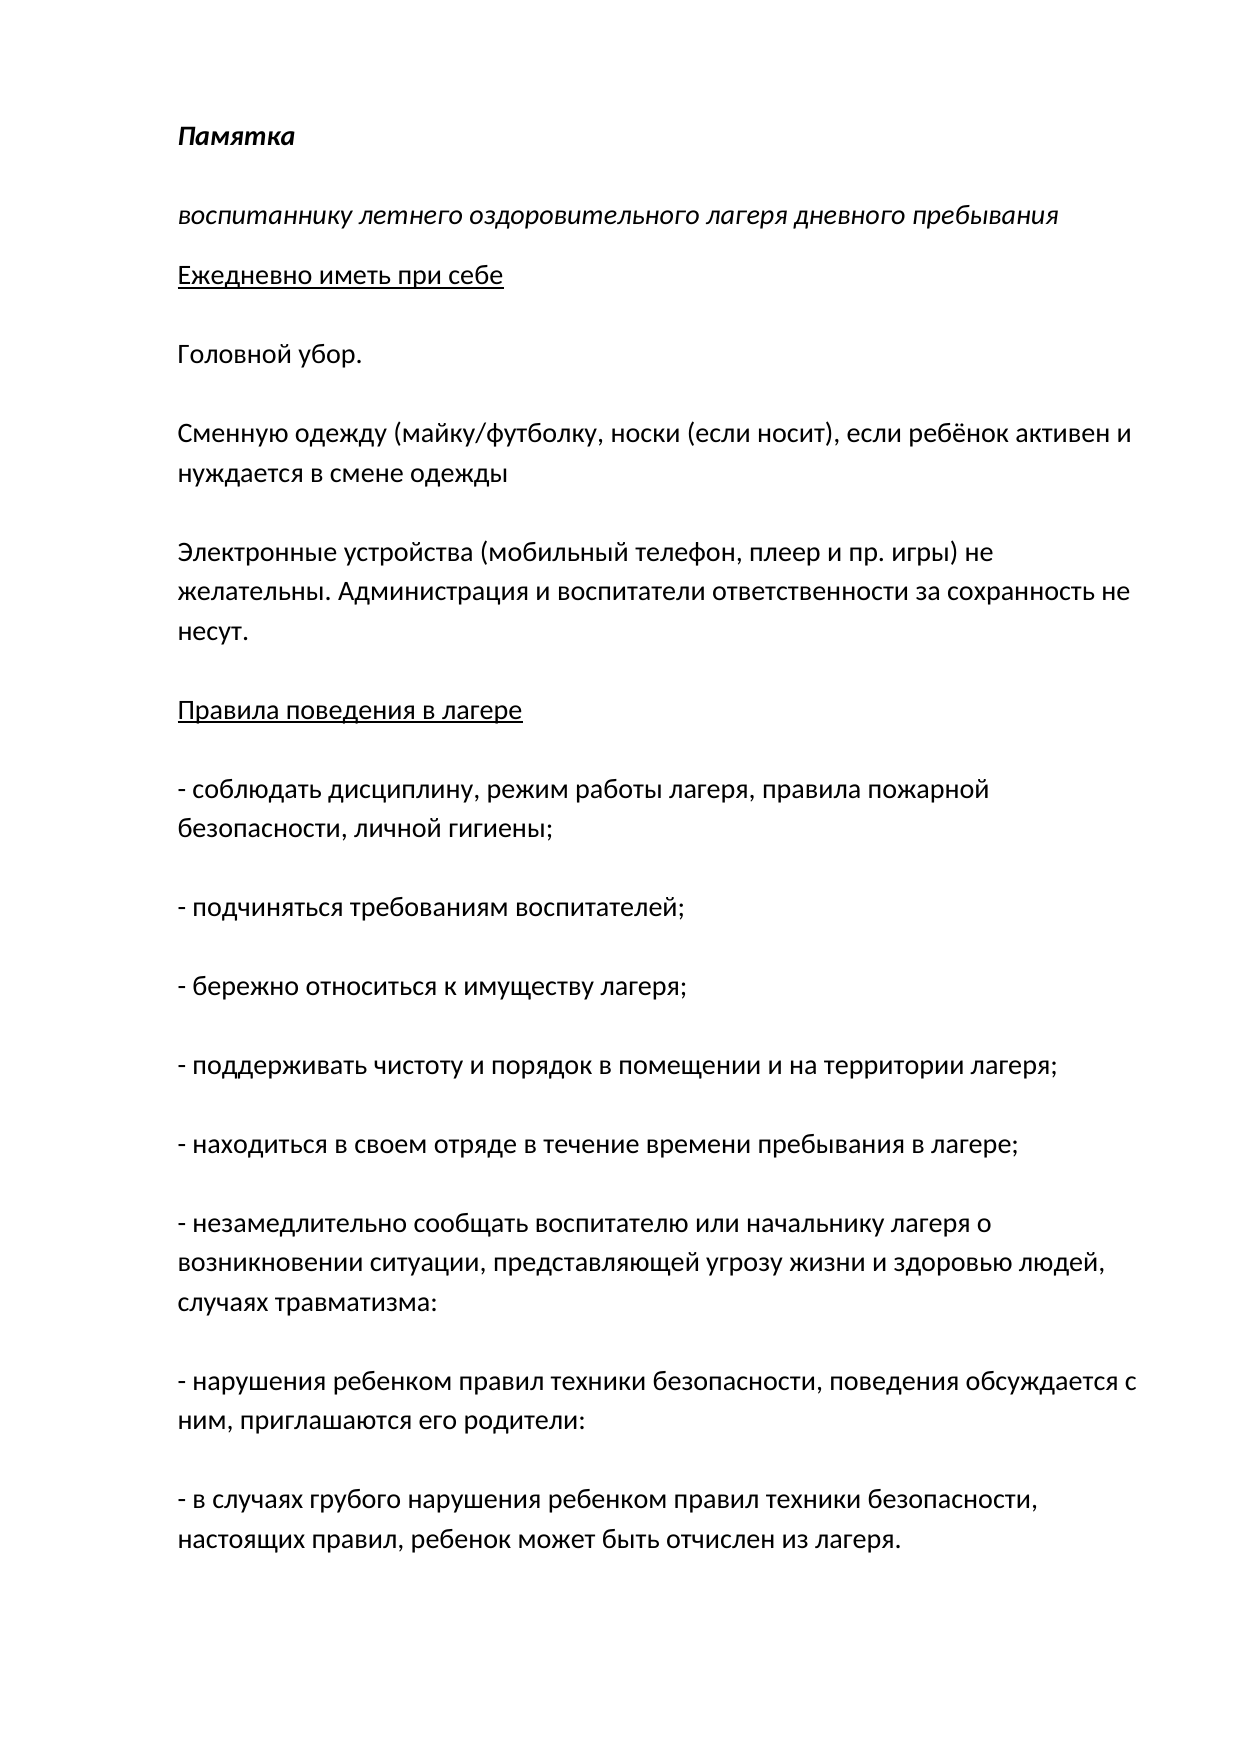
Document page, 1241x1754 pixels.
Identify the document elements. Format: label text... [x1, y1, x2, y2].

text Ежедневно иметь при себе Головной убор. Сменную одежду (майку/футболку, носки (если носит), если ребёнок активен и нуждается в смене одежды Электронные устройства (мобильный телефон, плеер и пр. игры) не желательны. Администрация и воспитатели ответственности за сохранность не несут. Правила поведения в лагере - соблюдать дисциплину, режим работы лагеря, правила пожарной безопасности, личной гигиены; - подчиняться требованиям воспитателей; - бережно относиться к имуществу лагеря; - поддерживать чистоту и порядок в помещении и на территории лагеря; - находиться в своем отряде в течение времени пребывания в лагере; - незамедлительно сообщать воспитателю или начальнику лагеря о возникновении ситуации, представляющей угрозу жизни и здоровью людей, случаях травматизма: - нарушения ребенком правил техники безопасности, поведения обсуждается с ним, приглашаются его родители: - в случаях грубого нарушения ребенком правил техники безопасности, настоящих правил, ребенок может быть отчислен из лагеря. [177, 257, 1152, 1627]
text Памятка воспитаннику летнего оздоровительного лагеря дневного пребывания [177, 118, 1152, 231]
